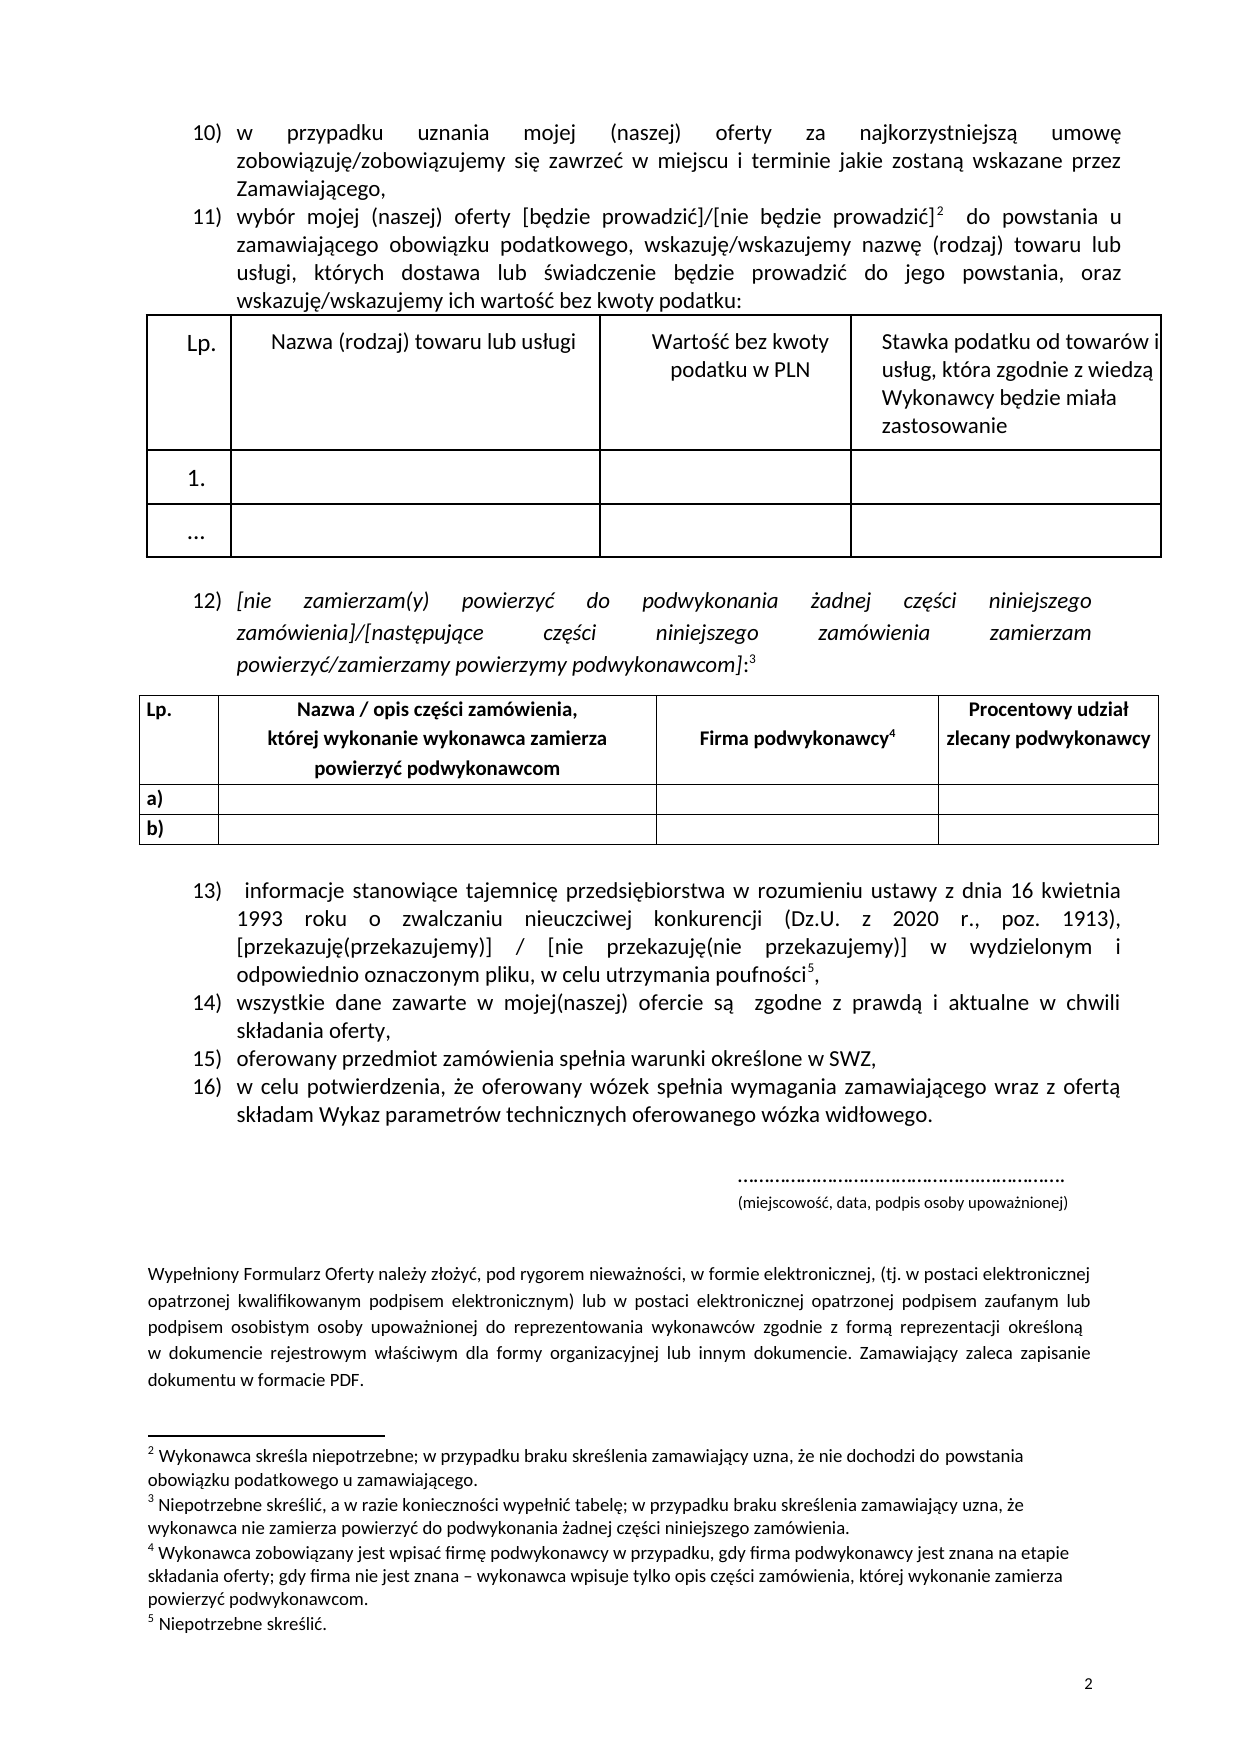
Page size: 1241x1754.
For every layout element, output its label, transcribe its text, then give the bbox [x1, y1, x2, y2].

table_cell [852, 505, 1160, 556]
table_header Nazwa (rodzaj) towaru lub usługi [232, 316, 599, 449]
table_cell [657, 785, 938, 814]
table_cell [219, 815, 656, 844]
text (miejscowość, data, podpis osoby upoważnionej) [664, 1192, 1092, 1213]
table_header Lp. [148, 316, 230, 449]
table_cell 1. [148, 451, 230, 503]
table_cell ... [148, 505, 230, 556]
table_header Nazwa / opis części zamówienia, której wykonanie wykonawca zamierza powierzyć podwykonawcom [219, 696, 656, 784]
table_header Wartość bez kwoty podatku w PLN [601, 316, 850, 449]
table_cell [601, 451, 850, 503]
table_header Firma podwykonawcy [657, 696, 938, 784]
table_cell [657, 815, 938, 844]
table_cell [601, 505, 850, 556]
list wybór mojej (naszej) oferty [będzie prowadzić]/[nie będzie prowadzić] do powstania u zamawiającego obowiązku podatkowego, wskazuję/wskazujemy nazwę (rodzaj) towaru lub usługi, których dostawa lub świadczenie będzie prowadzić do jego powstania, oraz wskazuję/wskazujemy ich wartość bez kwoty podatku: [192, 202, 1122, 314]
text ……………………………………….……………. [664, 1160, 1092, 1188]
list w celu potwierdzenia, że oferowany wózek spełnia wymagania zamawiającego wraz z ofertą składam Wykaz parametrów technicznych oferowanego wózka widłowego. [192, 1072, 1122, 1128]
table_header Procentowy udział zlecany podwykonawcy [939, 696, 1158, 784]
text Wypełniony Formularz Oferty należy złożyć, pod rygorem nieważności, w formie elektronicznej, (tj. w postaci elektronicznej opatrzonej kwalifikowanym podpisem elektronicznym) lub w postaci elektronicznej opatrzonej podpisem zaufanym lub podpisem osobistym osoby upoważnionej do reprezentowania wykonawców zgodnie z formą reprezentacji określoną w dokumencie rejestrowym właściwym dla formy organizacyjnej lub innym dokumencie. Zamawiający zaleca zapisanie dokumentu w formacie PDF. [148, 1262, 1092, 1391]
list [nie zamierzam(y) powierzyć do podwykonania żadnej części niniejszego zamówienia]/[następujące części niniejszego zamówienia zamierzam powierzyć/zamierzamy powierzymy podwykonawcom]: [192, 586, 1092, 679]
table_cell [852, 451, 1160, 503]
table_cell [939, 815, 1158, 844]
table_cell [140, 815, 218, 844]
list informacje stanowiące tajemnicę przedsiębiorstwa w rozumieniu ustawy z dnia 16 kwietnia 1993 roku o zwalczaniu nieuczciwej konkurencji (Dz.U. z 2020 r., poz. 1913), [przekazuję(przekazujemy)] / [nie przekazuję(nie przekazujemy)] w wydzielonym i odpowiednio oznaczonym pliku, w celu utrzymania poufności, [192, 876, 1122, 988]
list wszystkie dane zawarte w mojej(naszej) ofercie są zgodne z prawdą i aktualne w chwili składania oferty, [192, 988, 1122, 1044]
list w przypadku uznania mojej (naszej) oferty za najkorzystniejszą umowę zobowiązuję/zobowiązujemy się zawrzeć w miejscu i terminie jakie zostaną wskazane przez Zamawiającego, [192, 118, 1122, 202]
list oferowany przedmiot zamówienia spełnia warunki określone w SWZ, [192, 1044, 1122, 1072]
table_cell [140, 785, 218, 814]
table_header Lp. [140, 696, 218, 784]
table_cell [232, 505, 599, 556]
table_cell [939, 785, 1158, 814]
table_header Stawka podatku od towarów i usług, która zgodnie z wiedzą Wykonawcy będzie miała zastosowanie [852, 316, 1160, 449]
table_cell [232, 451, 599, 503]
table_cell [219, 785, 656, 814]
